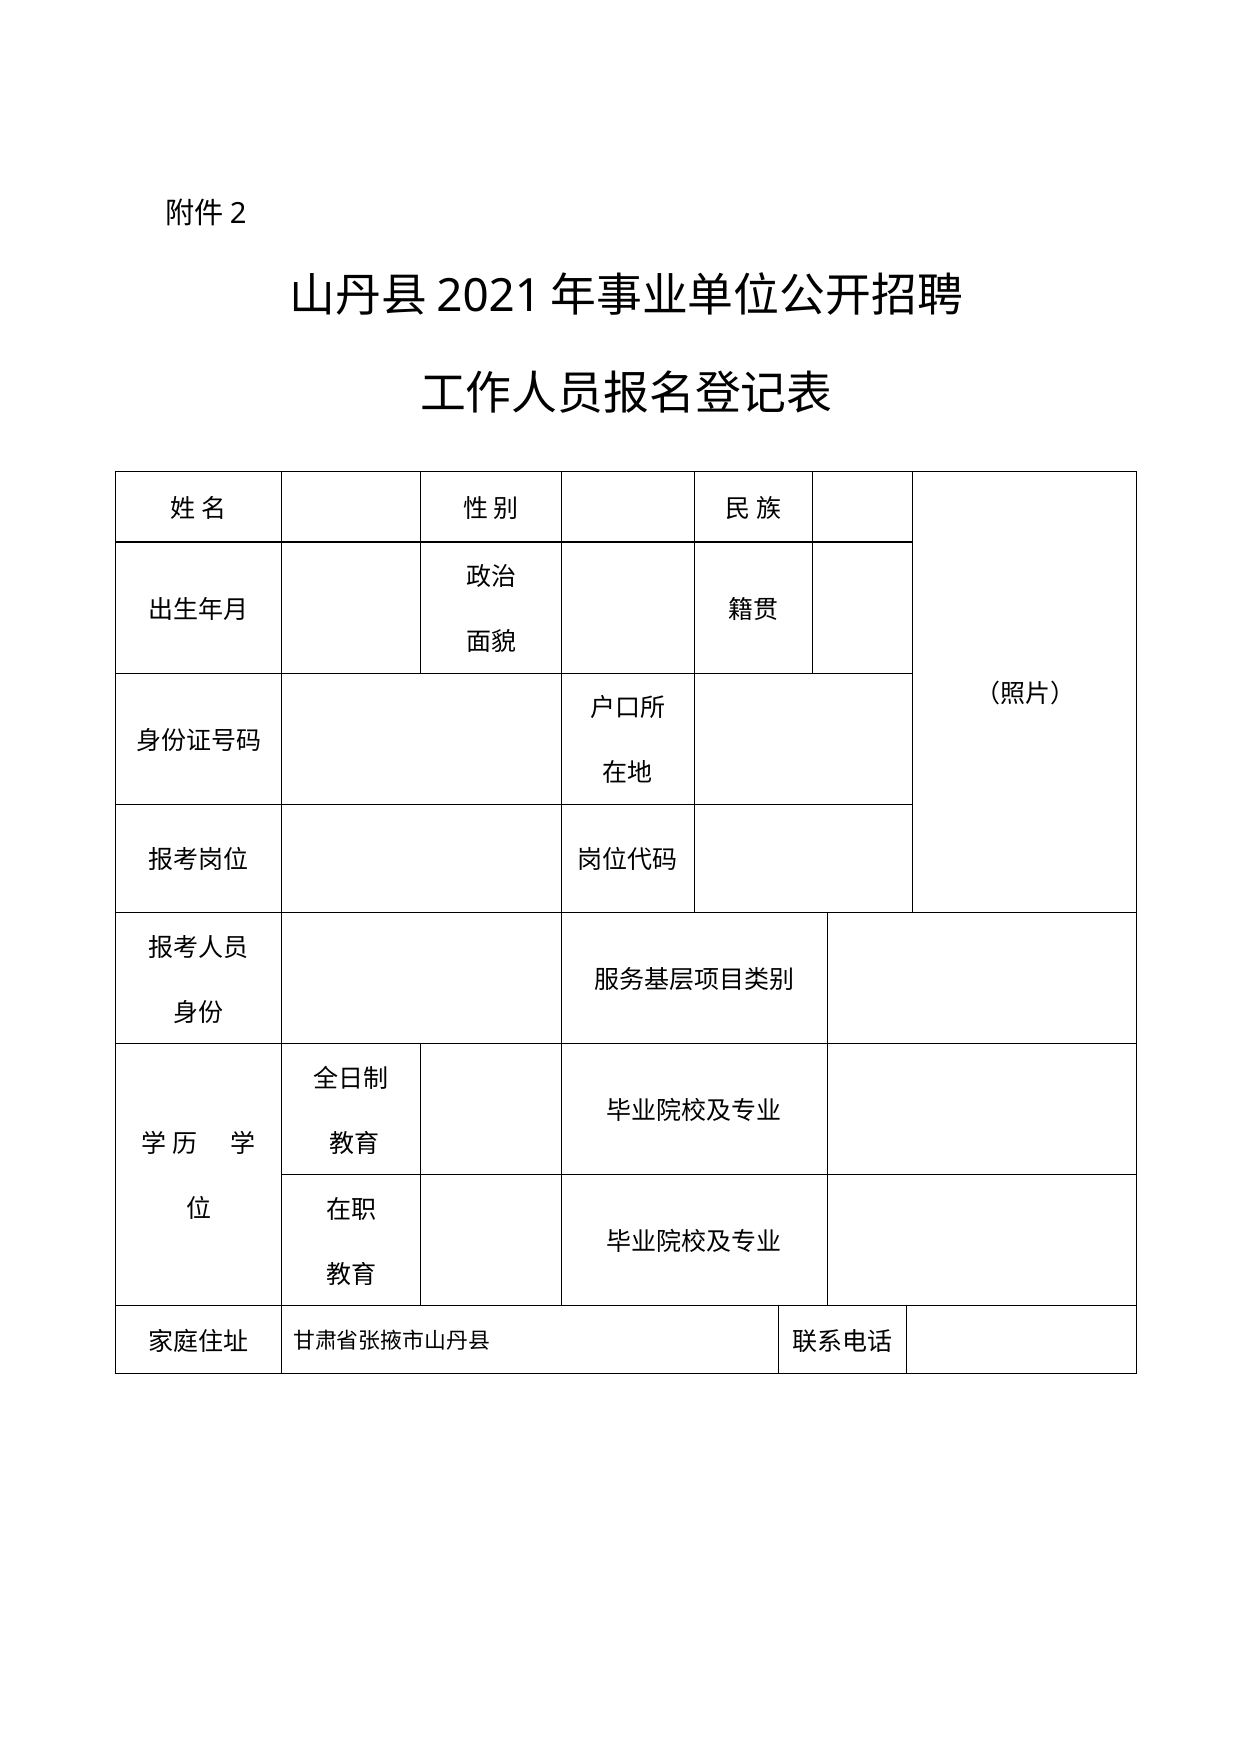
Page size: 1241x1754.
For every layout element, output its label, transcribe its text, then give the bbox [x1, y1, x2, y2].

table_cell 出生年月 [116, 543, 281, 672]
text 附件2 [165, 178, 1087, 243]
table_cell 籍贯 [695, 543, 812, 672]
text 山丹县2021年事业单位公开招聘 [165, 243, 1087, 341]
table_cell 学 历 学 位 [116, 1044, 281, 1305]
table_cell 在职 教育 [282, 1175, 420, 1305]
table_header （照片） [913, 472, 1136, 912]
table_cell [282, 543, 420, 672]
table_cell [828, 1044, 1136, 1174]
table_header [813, 472, 912, 541]
table_cell [828, 913, 1136, 1043]
table_cell 报考岗位 [116, 805, 281, 912]
table_header 民 族 [695, 472, 812, 541]
table_header 姓 名 [116, 472, 281, 541]
table_cell [695, 674, 912, 803]
table_cell 岗位代码 [562, 805, 694, 912]
table_cell 联系电话 [779, 1306, 906, 1373]
table_cell 政治 面貌 [421, 543, 561, 672]
table_cell [828, 1175, 1136, 1305]
table_cell [421, 1175, 561, 1305]
table_cell [282, 913, 561, 1043]
table_cell [562, 543, 694, 672]
table_cell 毕业院校及专业 [562, 1175, 827, 1305]
table_cell [421, 1044, 561, 1174]
table_cell 家庭住址 [116, 1306, 281, 1373]
table_cell 全日制 教育 [282, 1044, 420, 1174]
table_cell 报考人员 身份 [116, 913, 281, 1043]
table_cell 户口所 在地 [562, 674, 694, 803]
table_cell [813, 543, 912, 672]
table_header 性 别 [421, 472, 561, 541]
table_cell [282, 674, 561, 803]
table_cell 毕业院校及专业 [562, 1044, 827, 1174]
table_cell [282, 805, 561, 912]
text 工作人员报名登记表 [165, 341, 1087, 438]
table_header [282, 472, 420, 541]
table_cell [907, 1306, 1136, 1373]
table_header [562, 472, 694, 541]
table_cell 甘肃省张掖市山丹县 [282, 1306, 778, 1373]
table_cell 服务基层项目类别 [562, 913, 827, 1043]
table_cell 身份证号码 [116, 674, 281, 803]
table_cell [695, 805, 912, 912]
